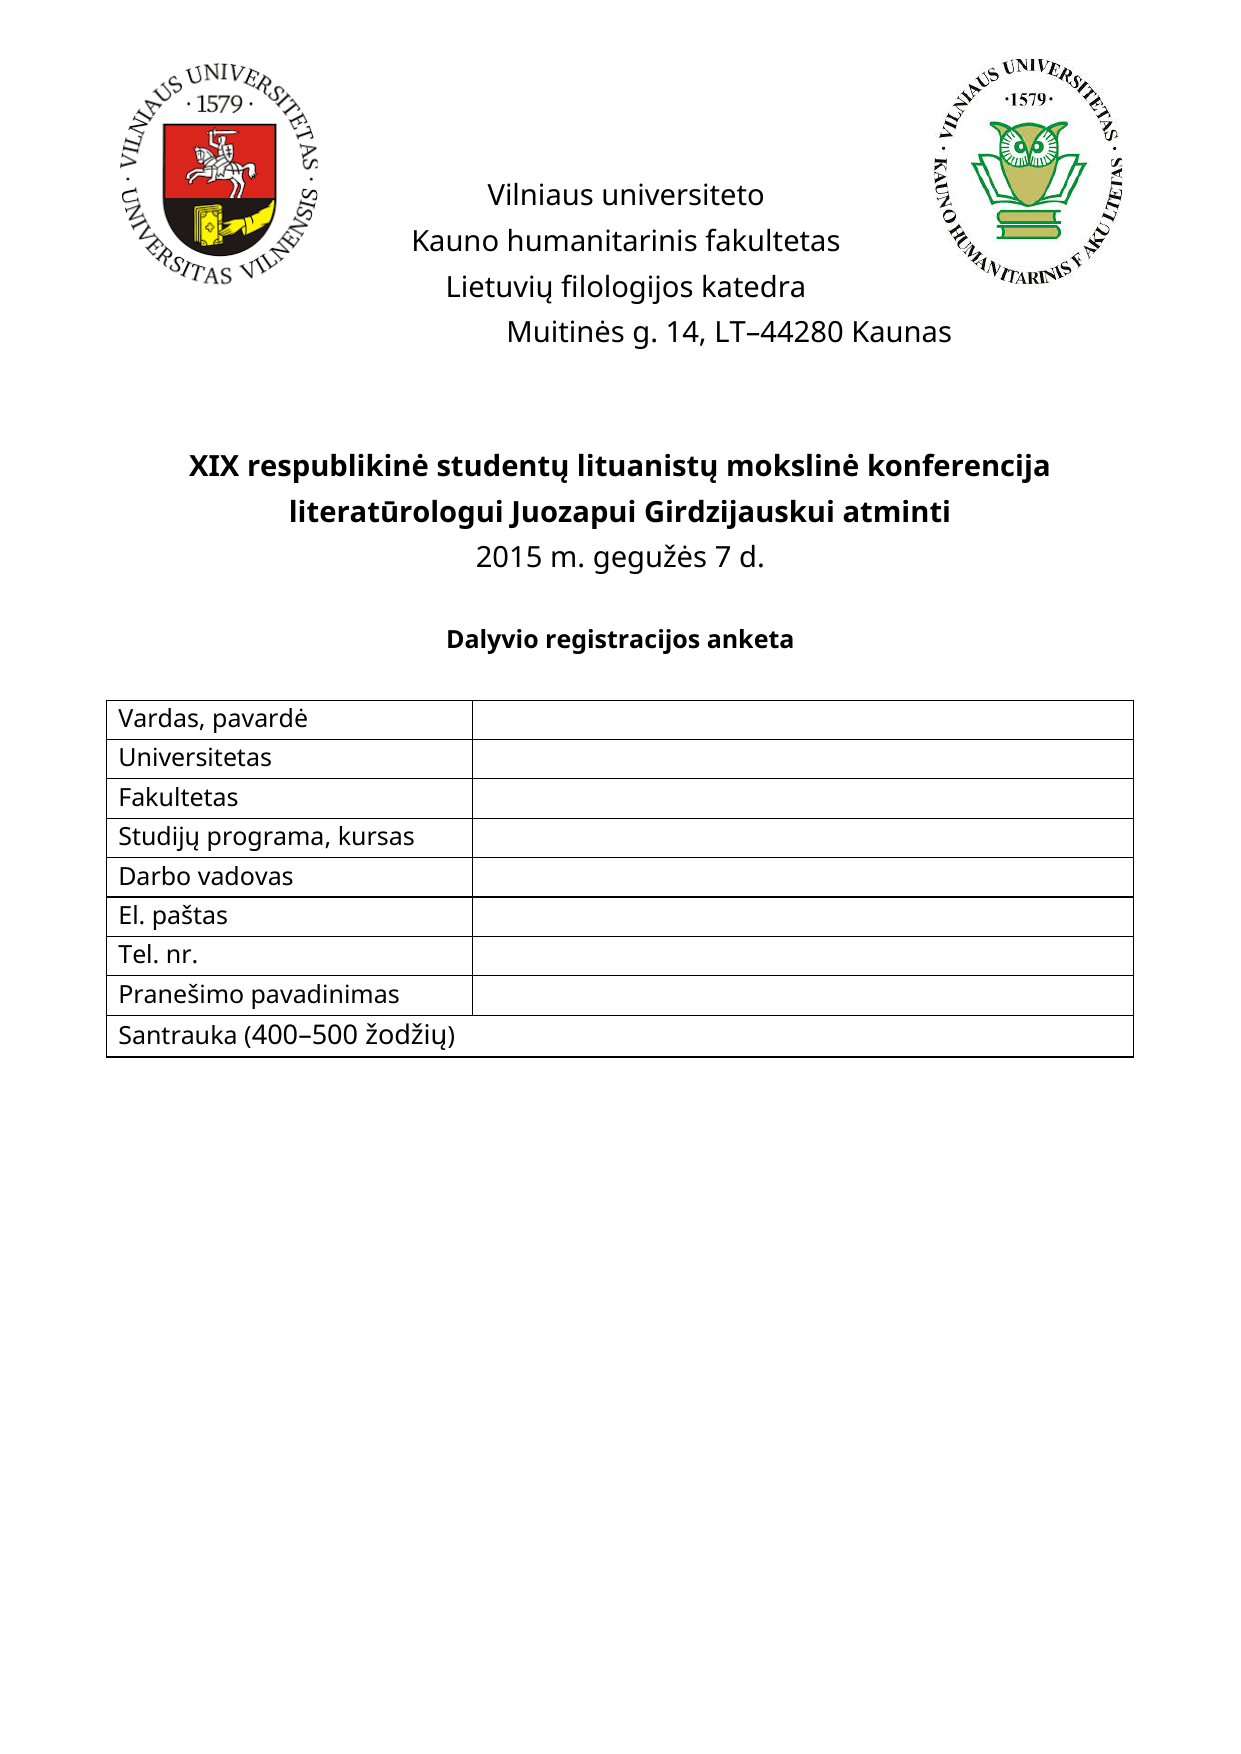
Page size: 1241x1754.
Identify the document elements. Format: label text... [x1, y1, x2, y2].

table_cell Pranešimo pavadinimas [107, 976, 472, 1014]
table_cell Darbo vadovas [107, 858, 472, 896]
picture [934, 59, 1123, 284]
text Muitinės g. 14, LT–44280 Kaunas [118, 312, 1122, 351]
text Kauno humanitarinis fakultetas [318, 220, 934, 260]
table_cell Studijų programa, kursas [107, 819, 472, 857]
text 2015 m. gegužės 7 d. [118, 536, 1122, 576]
table_cell [473, 819, 1133, 857]
table_cell [473, 976, 1133, 1014]
table_cell Fakultetas [107, 779, 472, 818]
table_cell Santrauka (400–500 žodžių) [107, 1016, 1133, 1056]
text Dalyvio registracijos anketa [118, 621, 1122, 655]
table_cell [473, 858, 1133, 896]
table_cell Tel. nr. [107, 937, 472, 975]
text XIX respublikinė studentų lituanistų mokslinė konferencija [118, 445, 1122, 485]
table_cell [473, 740, 1133, 778]
table_cell El. paštas [107, 898, 472, 936]
table_header Vardas, pavardė [107, 701, 472, 739]
text Vilniaus universiteto [318, 175, 934, 214]
text Lietuvių filologijos katedra [318, 266, 1122, 306]
table_cell [473, 937, 1133, 975]
text literatūrologui Juozapui Girdzijauskui atminti [118, 491, 1122, 531]
picture [118, 59, 318, 318]
table_cell [473, 898, 1133, 936]
table_cell Universitetas [107, 740, 472, 778]
table_header [473, 701, 1133, 739]
table_cell [473, 779, 1133, 818]
